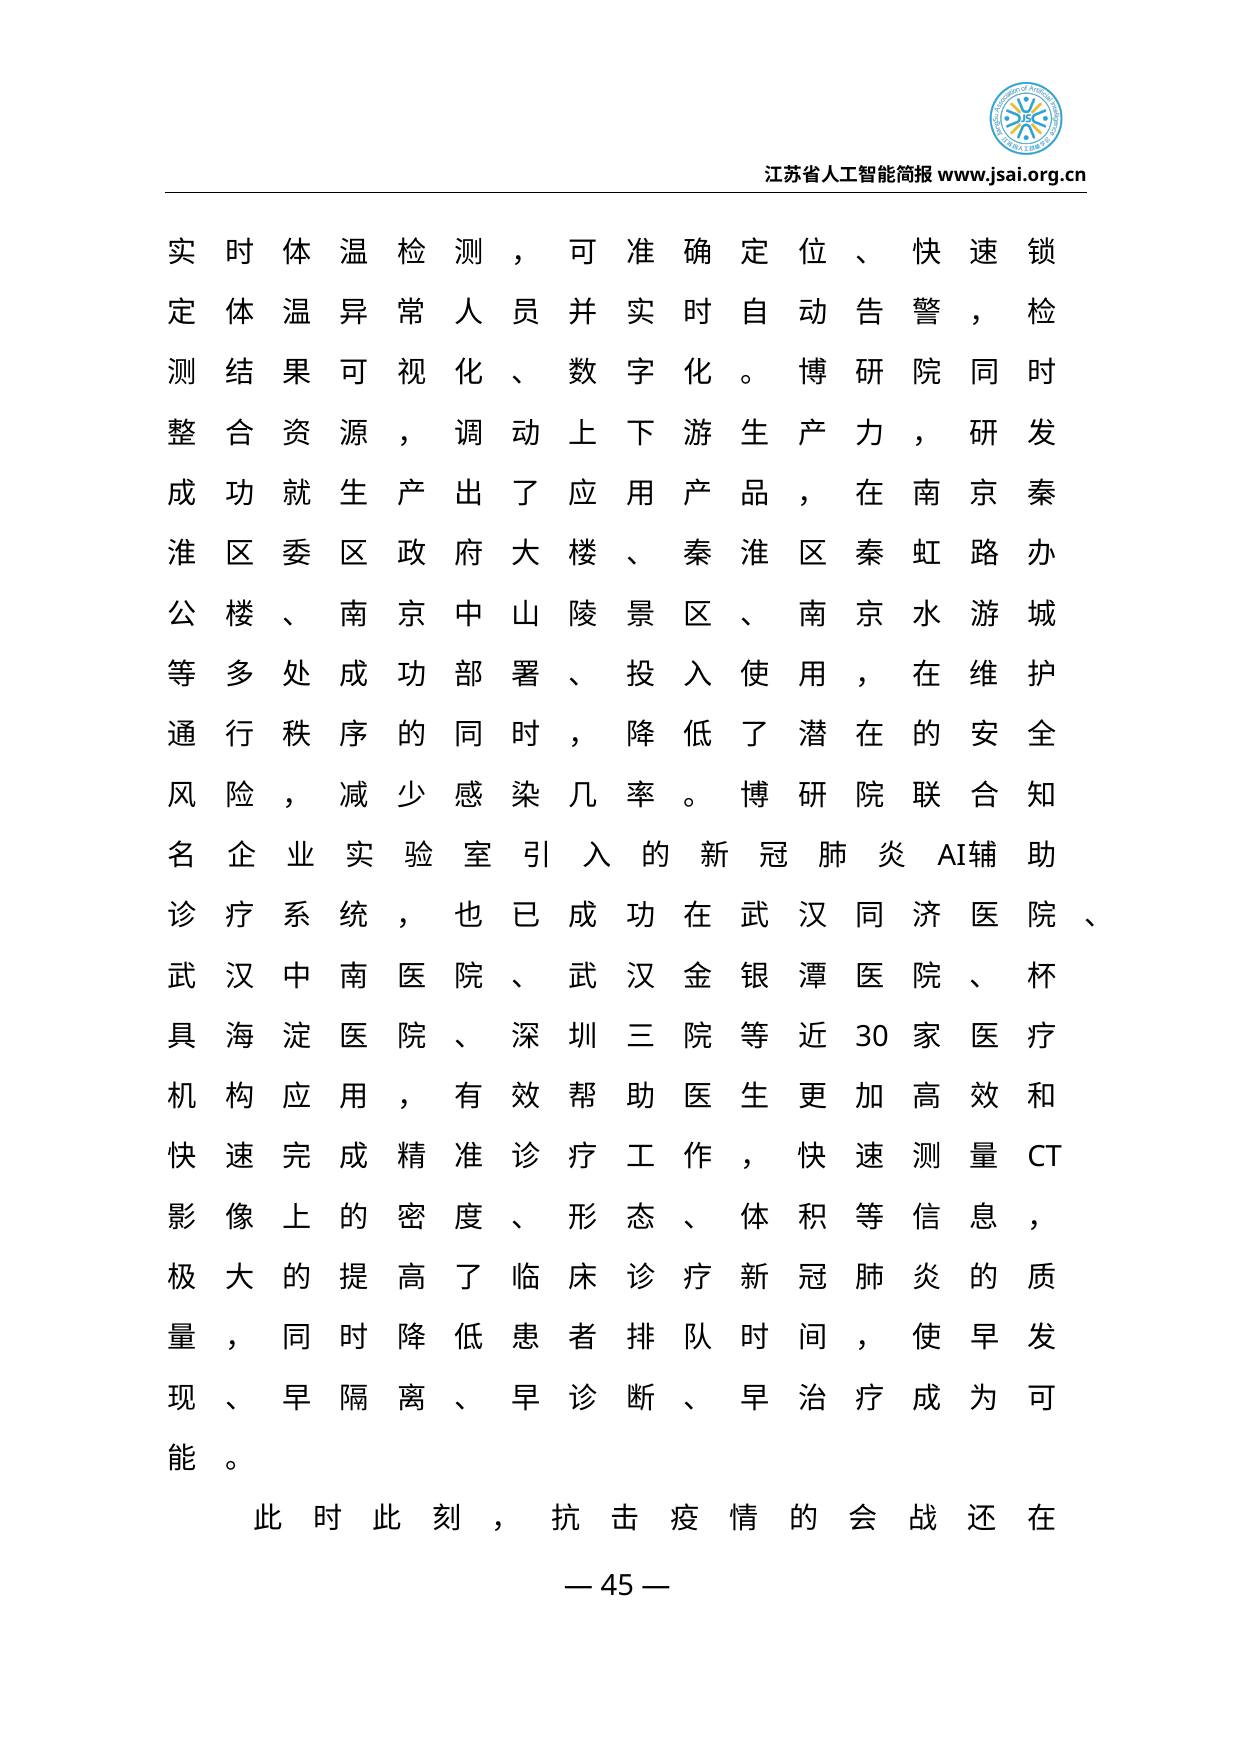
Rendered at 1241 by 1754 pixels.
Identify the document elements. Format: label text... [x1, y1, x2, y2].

picture [989, 81, 1063, 155]
